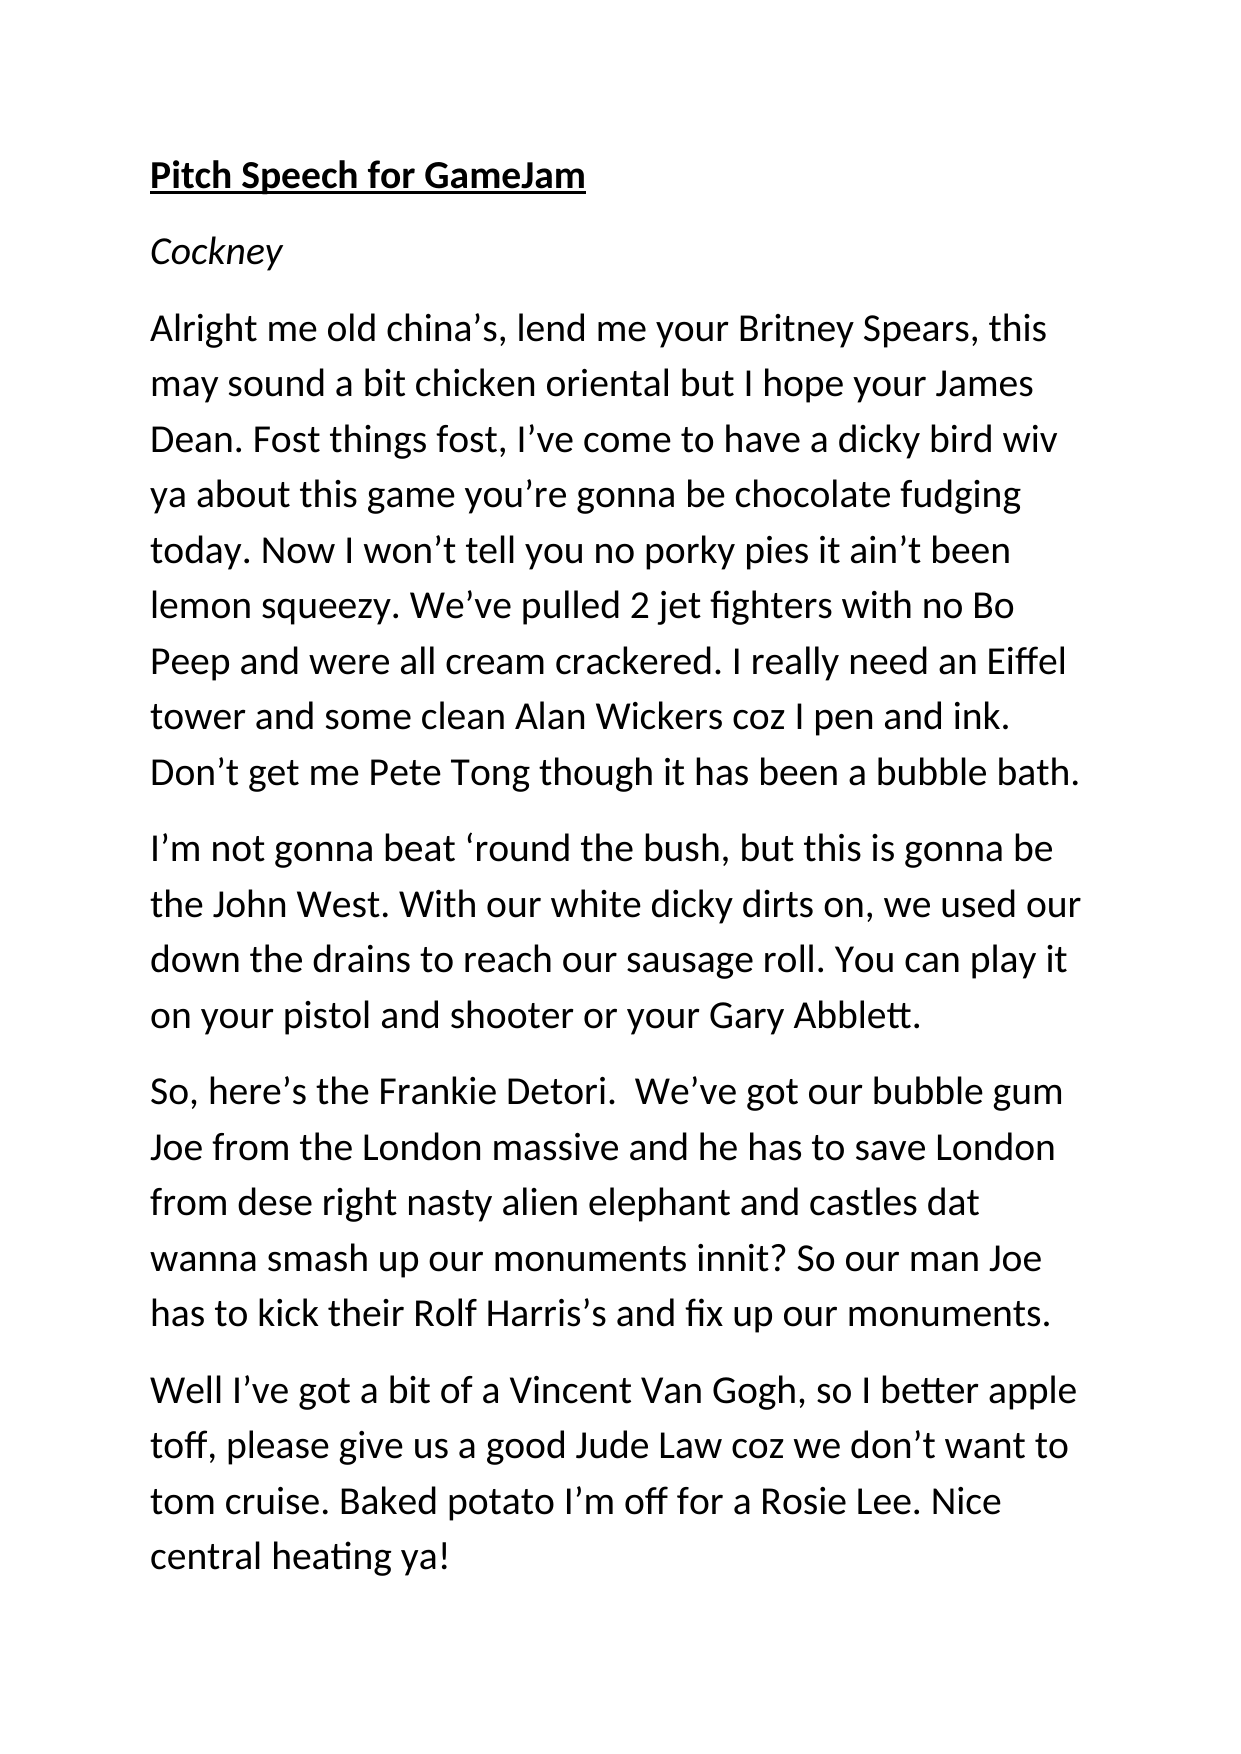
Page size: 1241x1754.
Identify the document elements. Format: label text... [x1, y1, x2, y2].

text Well I’ve got a bit of a Vincent Van Gogh, so I better apple toff, please give us a good Jude Law coz we don’t want to tom cruise. Baked potato I’m off for a Rosie Lee. Nice central heating ya! [150, 1364, 1090, 1579]
text Cockney [150, 226, 1090, 275]
text Pitch Speech for GameJam [150, 150, 1090, 198]
text Alright me old china’s, lend me your Britney Spears, this may sound a bit chicken oriental but I hope your James Dean. Fost things fost, I’ve come to have a dicky bird wiv ya about this game you’re gonna be chocolate fudging today. Now I won’t tell you no porky pies it ain’t been lemon squeezy. We’ve pulled 2 jet fighters with no Bo Peep and were all cream crackered. I really need an Eiffel tower and some clean Alan Wickers coz I pen and ink. Don’t get me Pete Tong though it has been a bubble bath. [150, 303, 1090, 795]
text So, here’s the Frankie Detori. We’ve got our bubble gum Joe from the London massive and he has to save London from dese right nasty alien elephant and castles dat wanna smash up our monuments innit? So our man Joe has to kick their Rolf Harris’s and fix up our monuments. [150, 1066, 1090, 1337]
text I’m not gonna beat ‘round the bush, but this is gonna be the John West. With our white dicky dirts on, we used our down the drains to reach our sausage roll. You can play it on your pistol and shooter or your Gary Abblett. [150, 823, 1090, 1038]
